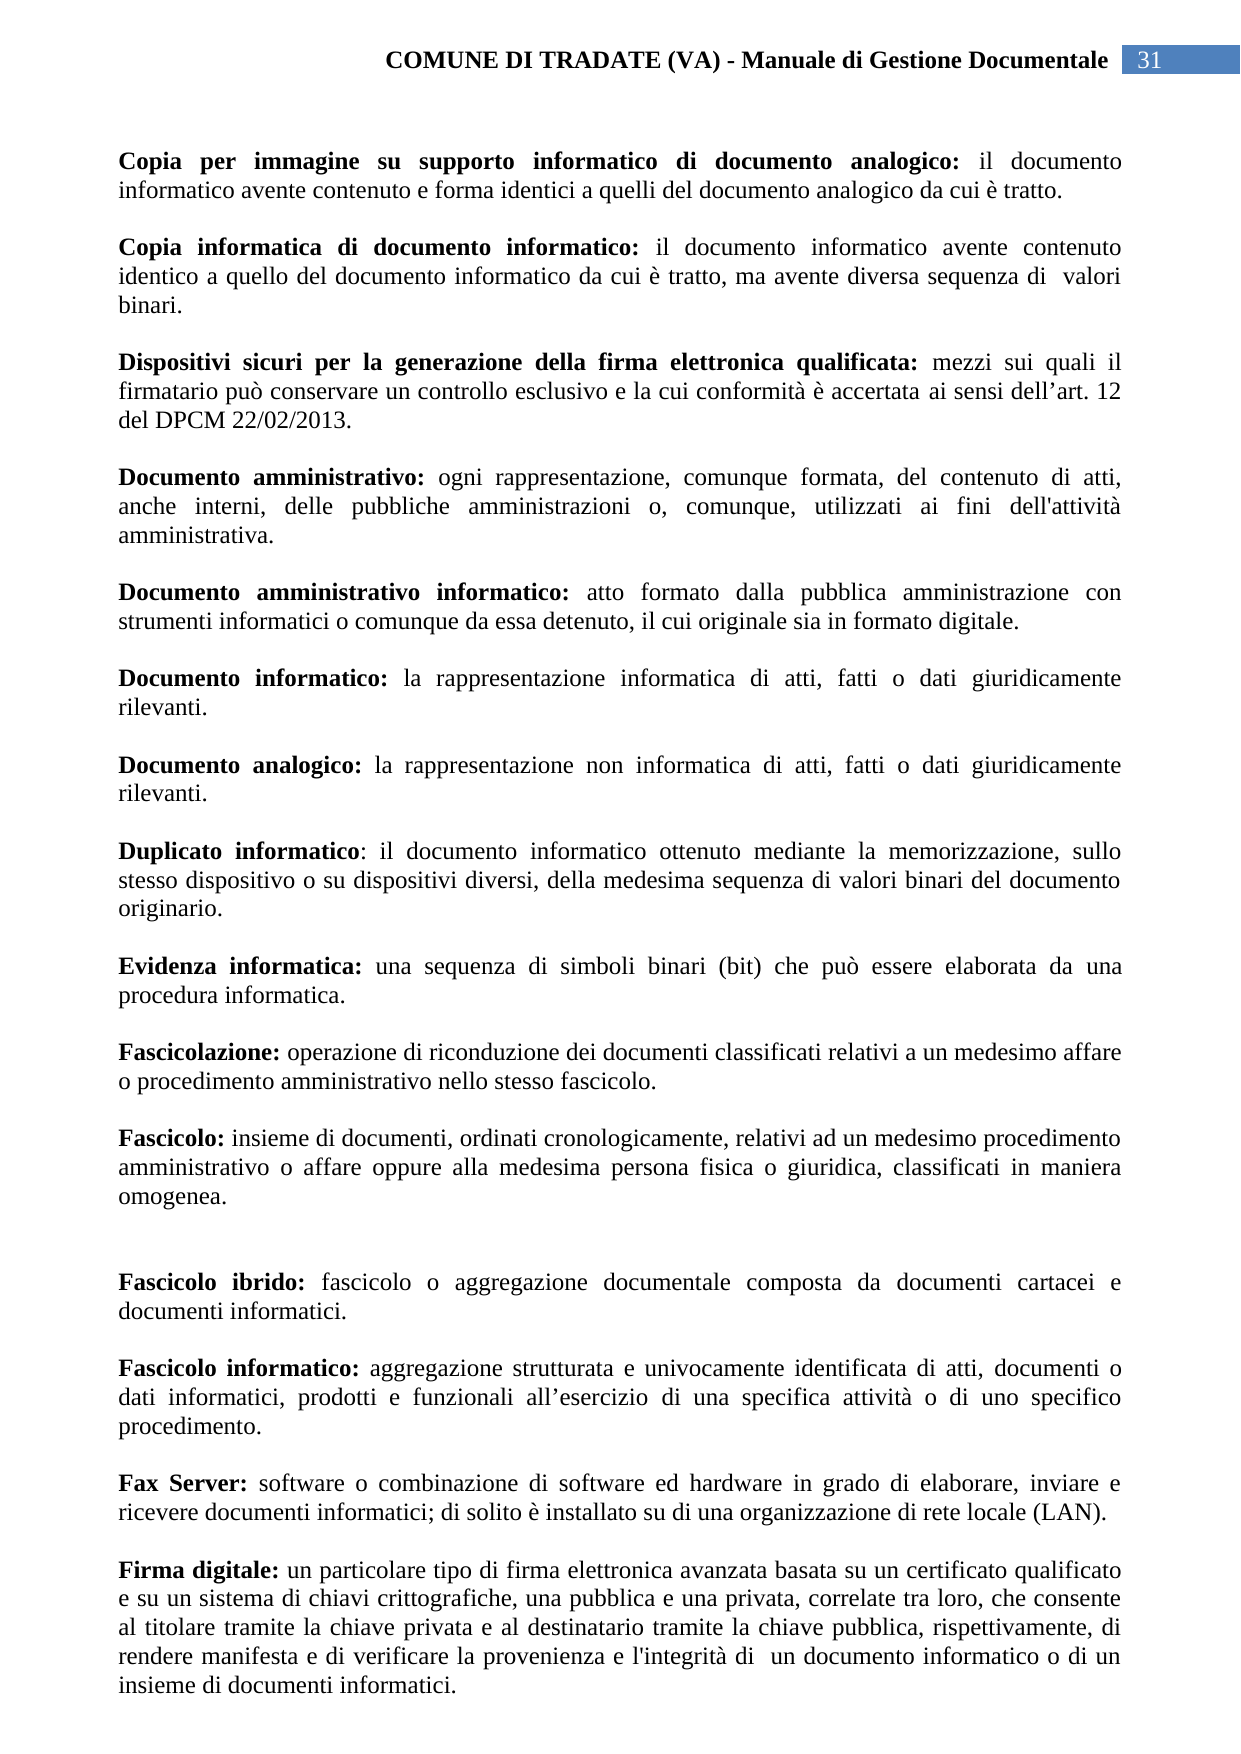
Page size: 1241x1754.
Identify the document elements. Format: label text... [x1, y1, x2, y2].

text Fascicolo: insieme di documenti, ordinati cronologicamente, relativi ad un medesimo procedimento amministrativo o affare oppure alla medesima persona fisica o giuridica, classificati in maniera omogenea. [118, 1123, 1122, 1210]
text Copia per immagine su supporto informatico di documento analogico: il documento informatico avente contenuto e forma identici a quelli del documento analogico da cui è tratto. [118, 146, 1122, 204]
text Documento amministrativo: ogni rappresentazione, comunque formata, del contenuto di atti, anche interni, delle pubbliche amministrazioni o, comunque, utilizzati ai fini dell'attività amministrativa. [118, 462, 1122, 548]
text Evidenza informatica: una sequenza di simboli binari (bit) che può essere elaborata da una procedura informatica. [118, 951, 1122, 1008]
text Fascicolazione: operazione di riconduzione dei documenti classificati relativi a un medesimo affare o procedimento amministrativo nello stesso fascicolo. [118, 1037, 1122, 1095]
text Copia informatica di documento informatico: il documento informatico avente contenuto identico a quello del documento informatico da cui è tratto, ma avente diversa sequenza di valori binari. [118, 232, 1122, 318]
text Fax Server: software o combinazione di software ed hardware in grado di elaborare, inviare e ricevere documenti informatici; di solito è installato su di una organizzazione di rete locale (LAN). [118, 1468, 1122, 1526]
text Fascicolo ibrido: fascicolo o aggregazione documentale composta da documenti cartacei e documenti informatici. [118, 1267, 1122, 1325]
text Dispositivi sicuri per la generazione della firma elettronica qualificata: mezzi sui quali il firmatario può conservare un controllo esclusivo e la cui conformità è accertata ai sensi dell’art. 12 del DPCM 22/02/2013. [118, 347, 1122, 433]
text Fascicolo informatico: aggregazione strutturata e univocamente identificata di atti, documenti o dati informatici, prodotti e funzionali all’esercizio di una specifica attività o di uno specifico procedimento. [118, 1353, 1122, 1440]
text Firma digitale: un particolare tipo di firma elettronica avanzata basata su un certificato qualificato e su un sistema di chiavi crittografiche, una pubblica e una privata, correlate tra loro, che consente al titolare tramite la chiave privata e al destinatario tramite la chiave pubblica, rispettivamente, di rendere manifesta e di verificare la provenienza e l'integrità di un documento informatico o di un insieme di documenti informatici. [118, 1555, 1122, 1698]
text Duplicato informatico: il documento informatico ottenuto mediante la memorizzazione, sullo stesso dispositivo o su dispositivi diversi, della medesima sequenza di valori binari del documento originario. [118, 836, 1122, 922]
text Documento amministrativo informatico: atto formato dalla pubblica amministrazione con strumenti informatici o comunque da essa detenuto, il cui originale sia in formato digitale. [118, 577, 1122, 635]
text Documento analogico: la rappresentazione non informatica di atti, fatti o dati giuridicamente rilevanti. [118, 750, 1122, 807]
text Documento informatico: la rappresentazione informatica di atti, fatti o dati giuridicamente rilevanti. [118, 663, 1122, 721]
